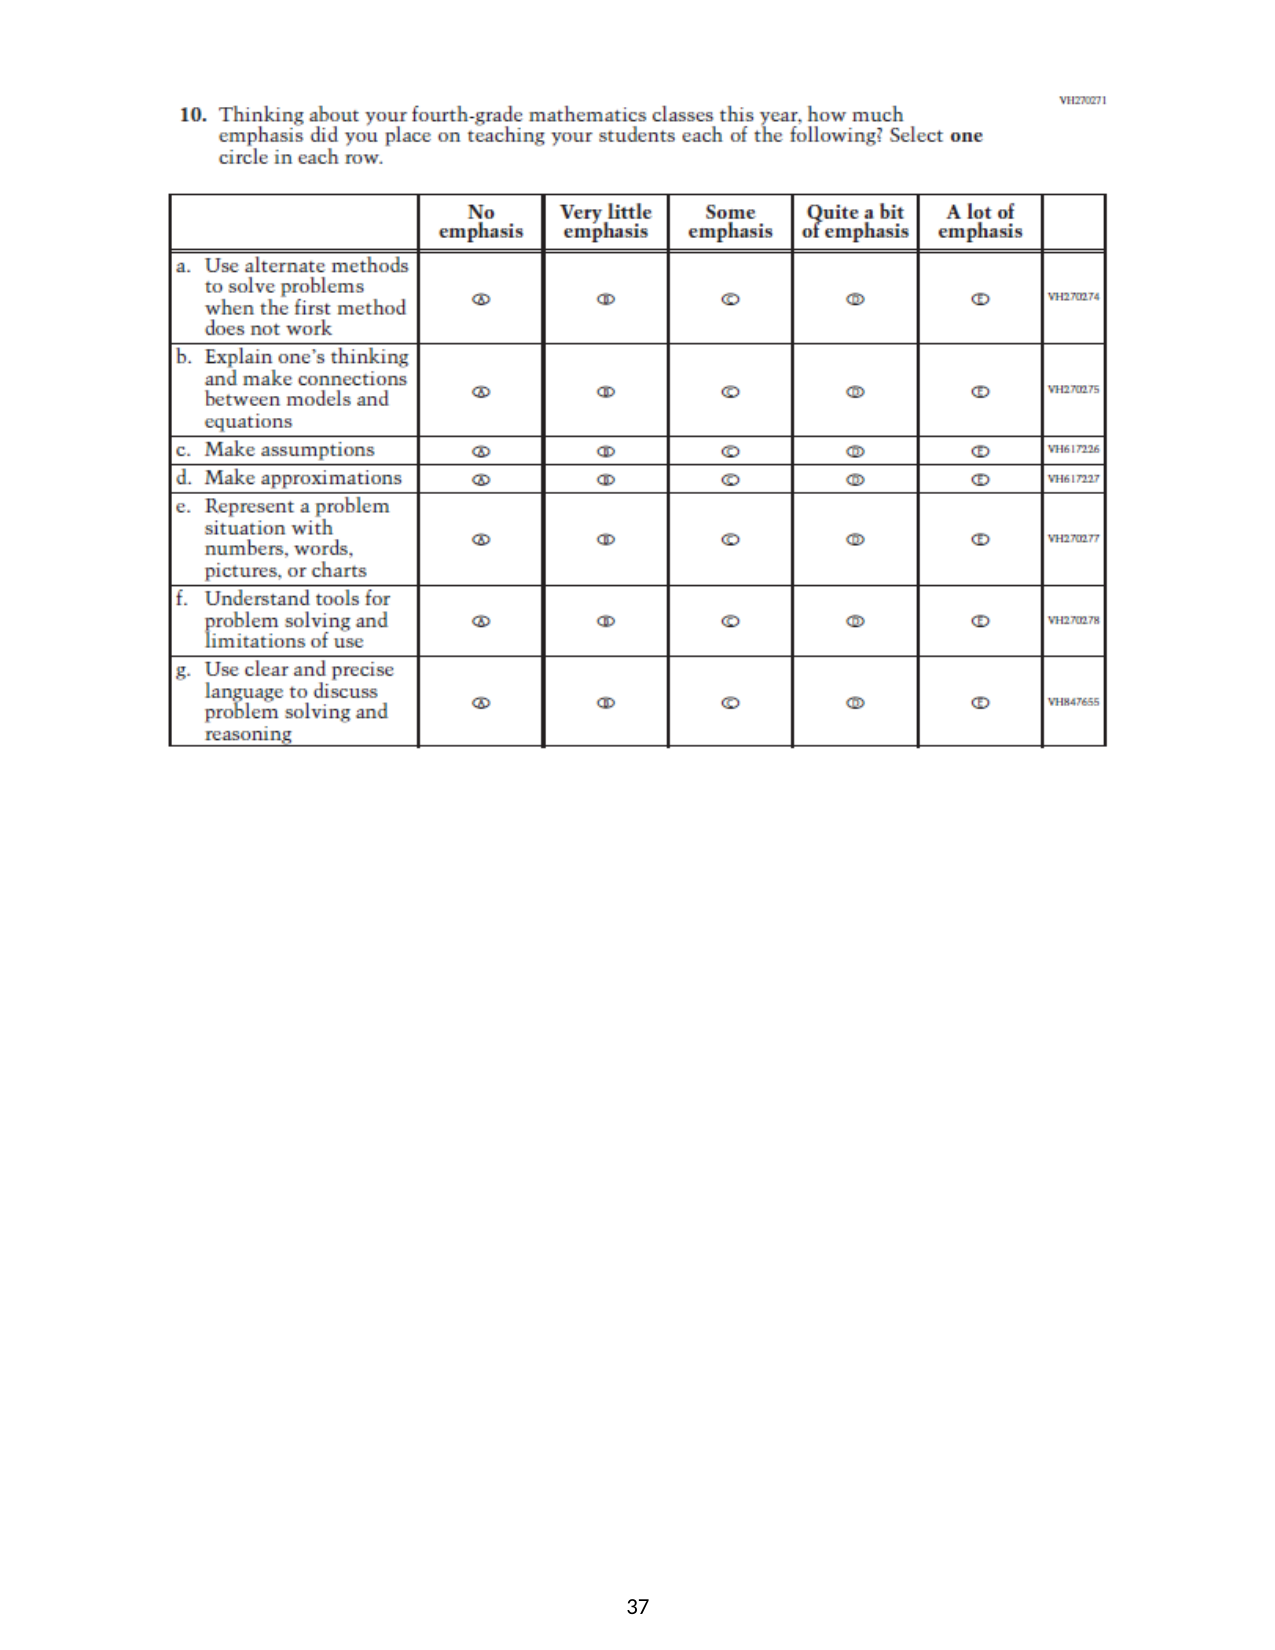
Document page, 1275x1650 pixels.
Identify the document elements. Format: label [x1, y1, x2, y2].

picture [150, 84, 1125, 761]
